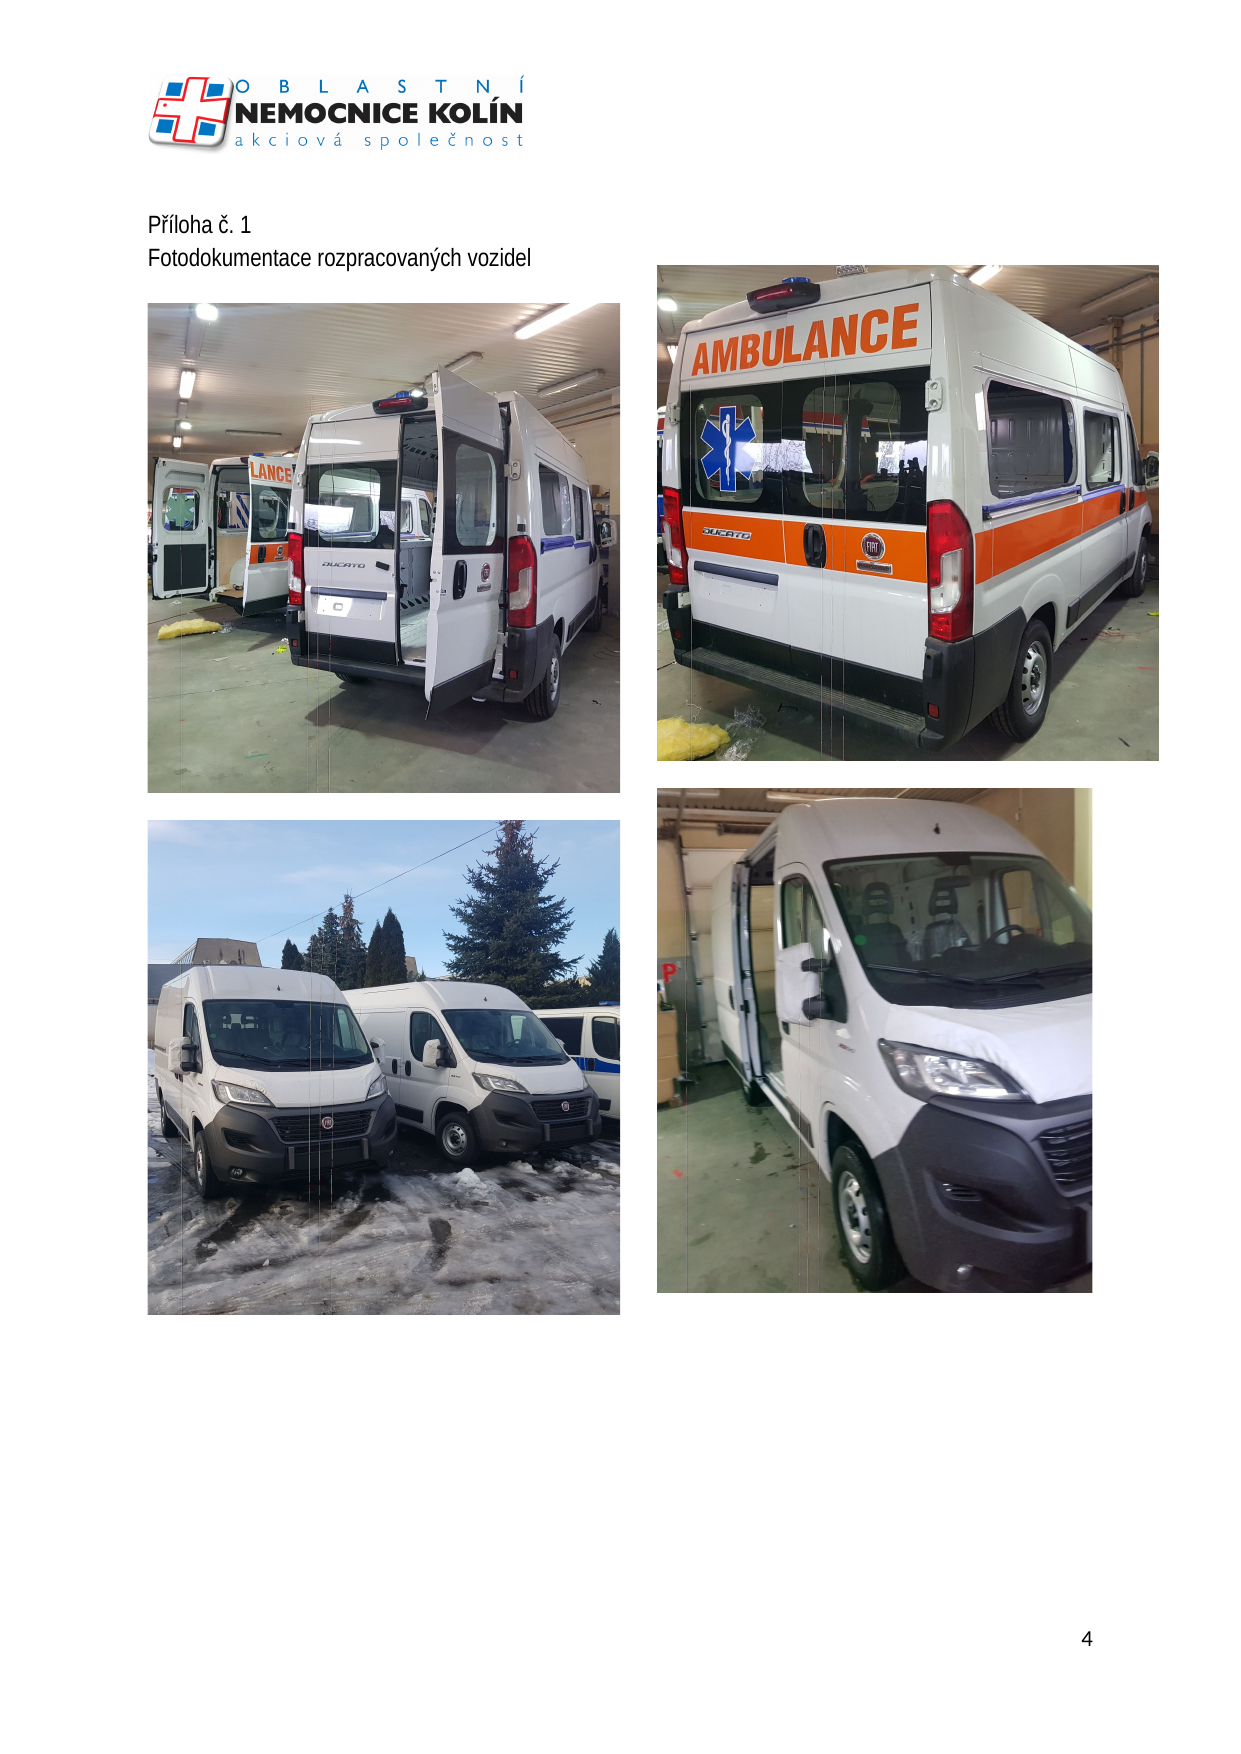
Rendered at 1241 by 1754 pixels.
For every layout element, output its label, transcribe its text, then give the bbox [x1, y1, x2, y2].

picture [657, 788, 1093, 1293]
picture [147, 73, 526, 154]
picture [147, 820, 621, 1315]
text Příloha č. 1 [148, 209, 583, 238]
picture [147, 303, 621, 793]
text Fotodokumentace rozpracovaných vozidel [148, 242, 583, 271]
picture [657, 265, 1159, 761]
